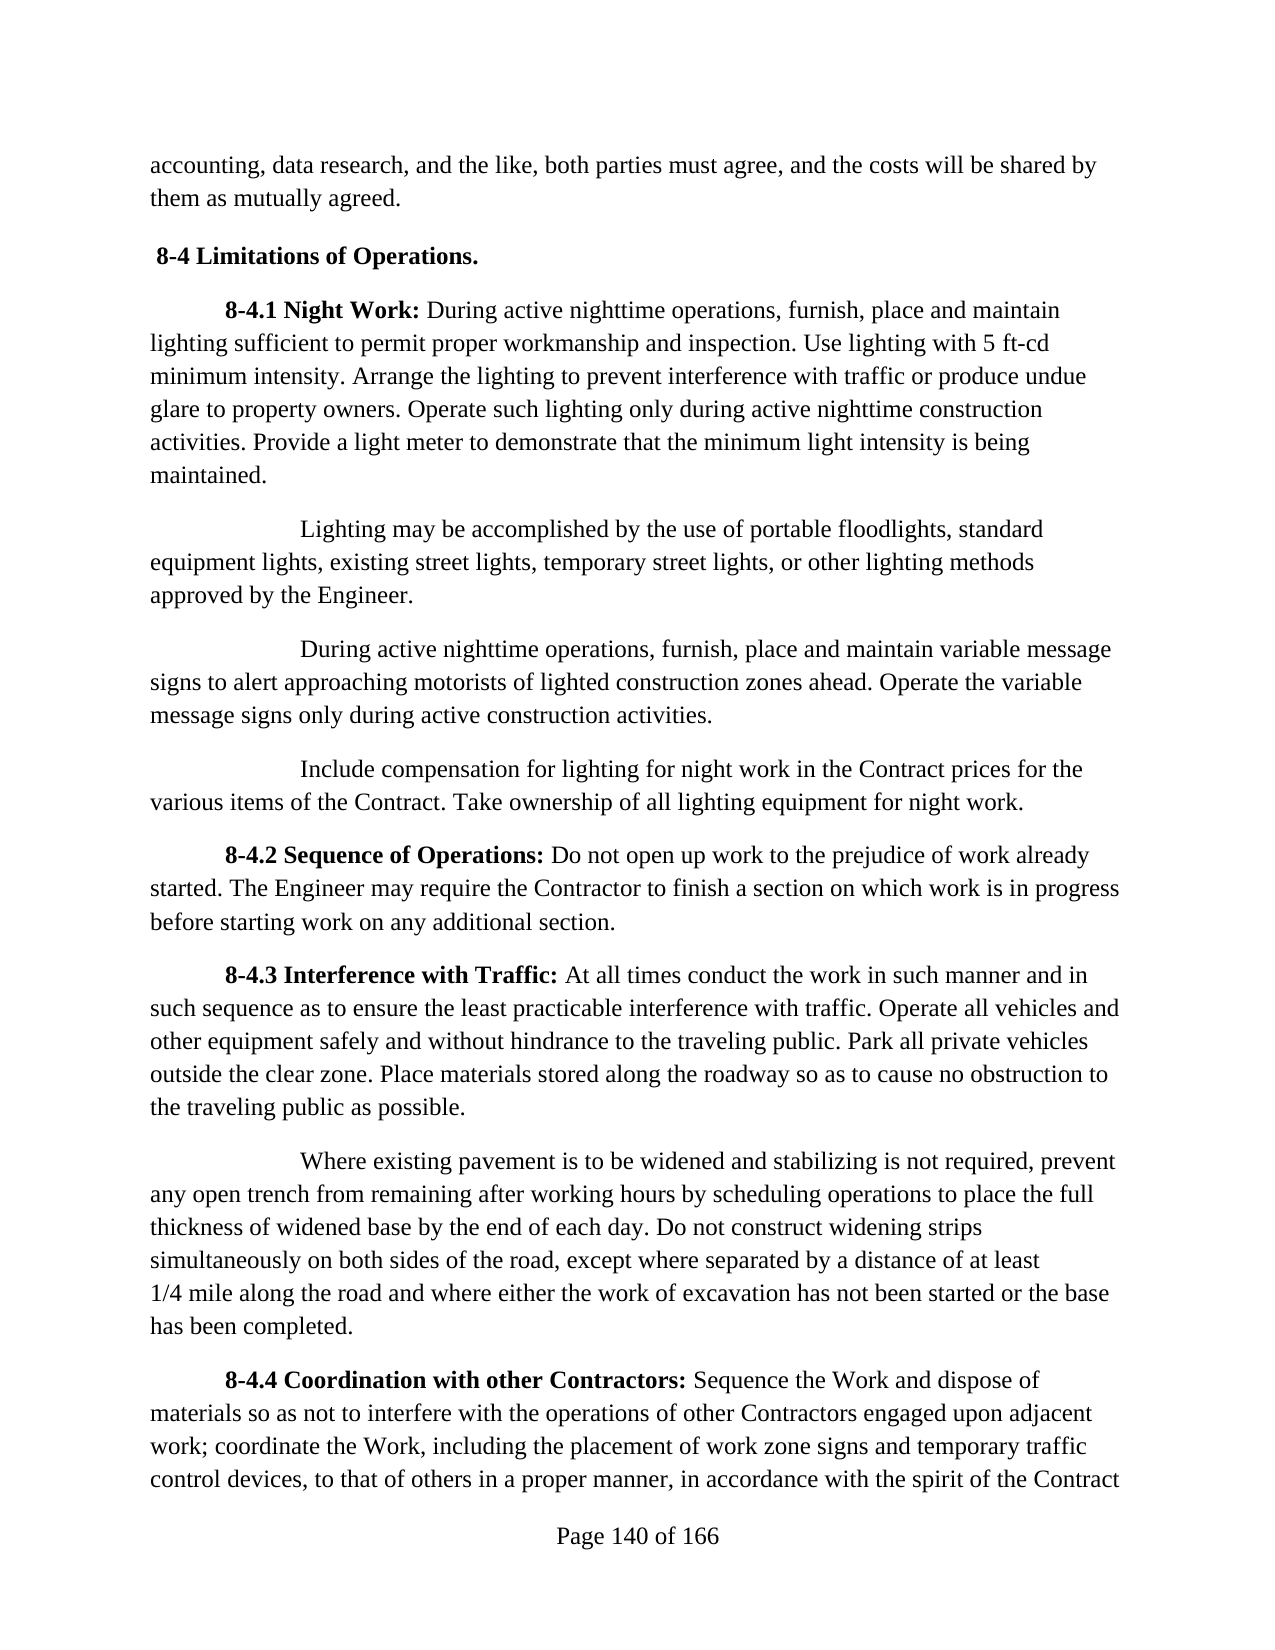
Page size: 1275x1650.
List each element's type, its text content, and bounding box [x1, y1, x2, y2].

text 8-4.3 Interference with Traffic: At all times conduct the work in such manner and in such sequence as to ensure the least practicable interference with traffic. Operate all vehicles and other equipment safely and without hindrance to the traveling public. Park all private vehicles outside the clear zone. Place materials stored along the roadway so as to cause no obstruction to the traveling public as possible. [150, 960, 1125, 1121]
text Include compensation for lighting for night work in the Contract prices for the various items of the Contract. Take ownership of all lighting equipment for night work. [150, 754, 1125, 815]
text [150, 1365, 1125, 1493]
text 8-4 Limitations of Operations. [150, 241, 1125, 270]
text 8-4.1 Night Work: During active nighttime operations, furnish, place and maintain lighting sufficient to permit proper workmanship and inspection. Use lighting with 5 ft-cd minimum intensity. Arrange the lighting to prevent interference with traffic or produce undue glare to property owners. Operate such lighting only during active nighttime construction activities. Provide a light meter to demonstrate that the minimum light intensity is being maintained. [150, 295, 1125, 489]
text Lighting may be accomplished by the use of portable floodlights, standard equipment lights, existing street lights, temporary street lights, or other lighting methods approved by the Engineer. [150, 514, 1125, 609]
text During active nighttime operations, furnish, place and maintain variable message signs to alert approaching motorists of lighted construction zones ahead. Operate the variable message signs only during active construction activities. [150, 634, 1125, 728]
text 8-4.2 Sequence of Operations: Do not open up work to the prejudice of work already started. The Engineer may require the Contractor to finish a section on which work is in progress before starting work on any additional section. [150, 841, 1125, 935]
text Where existing pavement is to be widened and stabilizing is not required, prevent any open trench from remaining after working hours by scheduling operations to place the full thickness of widened base by the end of each day. Do not construct widening strips simultaneously on both sides of the road, except where separated by a distance of at least 1/4 mile along the road and where either the work of excavation has not been started or the base has been completed. [150, 1146, 1125, 1340]
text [150, 150, 1125, 212]
